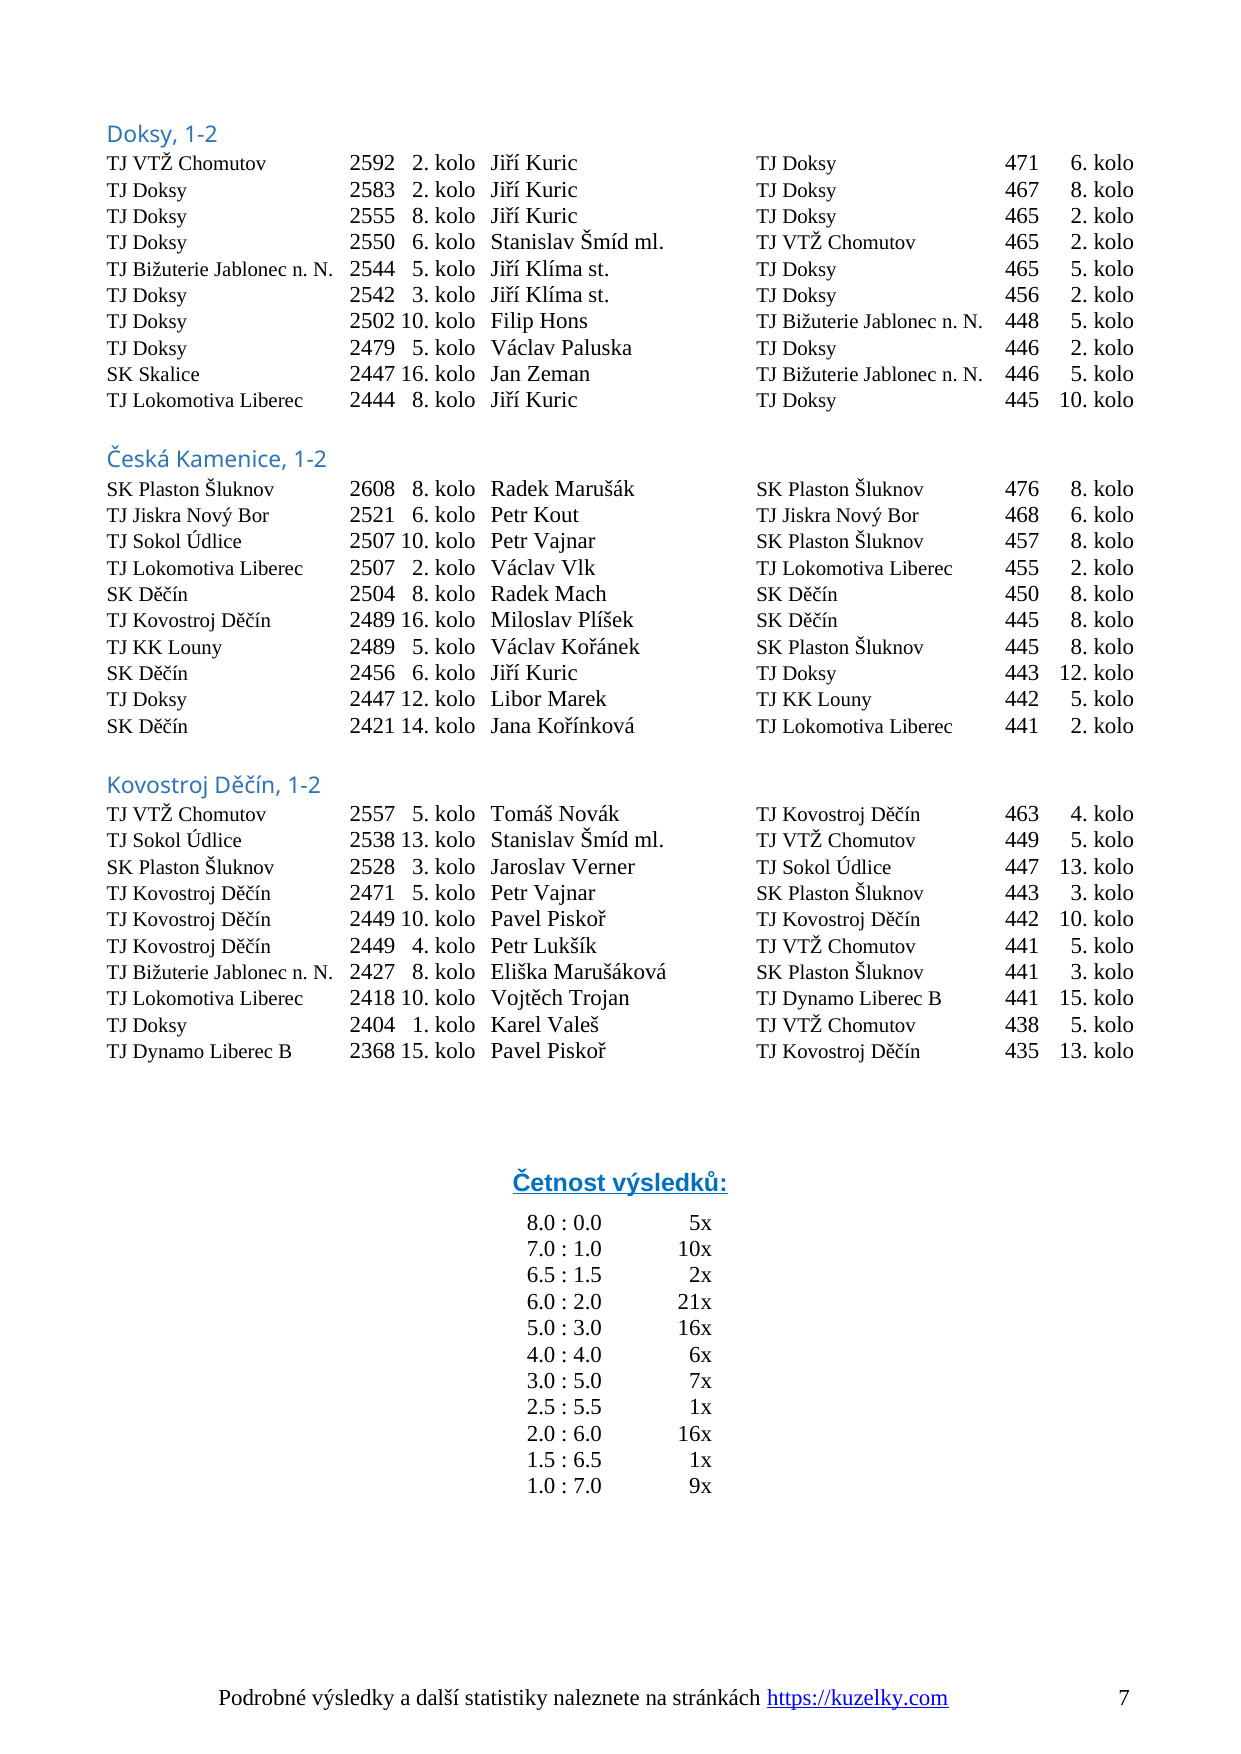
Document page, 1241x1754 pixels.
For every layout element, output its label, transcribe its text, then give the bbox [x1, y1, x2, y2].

text 1.5 : 6.5 1x [106, 1446, 1134, 1472]
text TJ Doksy 2583 2. kolo Jiří Kuric TJ Doksy 467 8. kolo [106, 176, 1134, 202]
text TJ Doksy 2447 12. kolo Libor Marek TJ KK Louny 442 5. kolo [106, 686, 1134, 712]
text TJ Kovostroj Děčín 2449 4. kolo Petr Lukšík TJ VTŽ Chomutov 441 5. kolo [106, 932, 1134, 958]
text SK Skalice 2447 16. kolo Jan Zeman TJ Bižuterie Jablonec n. N. 446 5. kolo [106, 360, 1134, 387]
text SK Děčín 2456 6. kolo Jiří Kuric TJ Doksy 443 12. kolo [106, 659, 1134, 686]
text 6.0 : 2.0 21x [106, 1288, 1134, 1314]
text 8.0 : 0.0 5x [106, 1209, 1134, 1235]
text TJ Lokomotiva Liberec 2507 2. kolo Václav Vlk TJ Lokomotiva Liberec 455 2. kolo [106, 554, 1134, 580]
text SK Děčín 2504 8. kolo Radek Mach SK Děčín 450 8. kolo [106, 580, 1134, 606]
text TJ VTŽ Chomutov 2592 2. kolo Jiří Kuric TJ Doksy 471 6. kolo [106, 149, 1134, 176]
text SK Plaston Šluknov 2528 3. kolo Jaroslav Verner TJ Sokol Údlice 447 13. kolo [106, 853, 1134, 879]
text SK Plaston Šluknov 2608 8. kolo Radek Marušák SK Plaston Šluknov 476 8. kolo [106, 475, 1134, 501]
text TJ Doksy 2542 3. kolo Jiří Klíma st. TJ Doksy 456 2. kolo [106, 281, 1134, 307]
text TJ Sokol Údlice 2507 10. kolo Petr Vajnar SK Plaston Šluknov 457 8. kolo [106, 527, 1134, 554]
text Četnost výsledků: [94, 1168, 1145, 1196]
text TJ Dynamo Liberec B 2368 15. kolo Pavel Piskoř TJ Kovostroj Děčín 435 13. kolo [106, 1037, 1134, 1063]
text TJ Kovostroj Děčín 2471 5. kolo Petr Vajnar SK Plaston Šluknov 443 3. kolo [106, 879, 1134, 905]
text 5.0 : 3.0 16x [106, 1314, 1134, 1341]
text 1.0 : 7.0 9x [106, 1472, 1134, 1499]
text TJ Bižuterie Jablonec n. N. 2427 8. kolo Eliška Marušáková SK Plaston Šluknov 441 3. kolo [106, 958, 1134, 984]
text 2.5 : 5.5 1x [106, 1393, 1134, 1420]
text TJ Sokol Údlice 2538 13. kolo Stanislav Šmíd ml. TJ VTŽ Chomutov 449 5. kolo [106, 826, 1134, 853]
text TJ Bižuterie Jablonec n. N. 2544 5. kolo Jiří Klíma st. TJ Doksy 465 5. kolo [106, 255, 1134, 281]
text 6.5 : 1.5 2x [106, 1262, 1134, 1288]
text 4.0 : 4.0 6x [106, 1341, 1134, 1367]
text TJ Lokomotiva Liberec 2418 10. kolo Vojtěch Trojan TJ Dynamo Liberec B 441 15. kolo [106, 984, 1134, 1011]
text TJ Jiskra Nový Bor 2521 6. kolo Petr Kout TJ Jiskra Nový Bor 468 6. kolo [106, 501, 1134, 527]
text TJ Lokomotiva Liberec 2444 8. kolo Jiří Kuric TJ Doksy 445 10. kolo [106, 387, 1134, 413]
subtitle Kovostroj Děčín, 1-2 [106, 769, 1134, 800]
text 7.0 : 1.0 10x [106, 1235, 1134, 1262]
text TJ Doksy 2404 1. kolo Karel Valeš TJ VTŽ Chomutov 438 5. kolo [106, 1011, 1134, 1037]
text TJ Doksy 2502 10. kolo Filip Hons TJ Bižuterie Jablonec n. N. 448 5. kolo [106, 307, 1134, 334]
subtitle Doksy, 1-2 [106, 118, 1134, 149]
text TJ Kovostroj Děčín 2449 10. kolo Pavel Piskoř TJ Kovostroj Děčín 442 10. kolo [106, 905, 1134, 932]
text TJ KK Louny 2489 5. kolo Václav Kořánek SK Plaston Šluknov 445 8. kolo [106, 633, 1134, 659]
text SK Děčín 2421 14. kolo Jana Kořínková TJ Lokomotiva Liberec 441 2. kolo [106, 712, 1134, 738]
text 3.0 : 5.0 7x [106, 1367, 1134, 1393]
text TJ Doksy 2479 5. kolo Václav Paluska TJ Doksy 446 2. kolo [106, 334, 1134, 360]
text TJ VTŽ Chomutov 2557 5. kolo Tomáš Novák TJ Kovostroj Děčín 463 4. kolo [106, 800, 1134, 826]
subtitle Česká Kamenice, 1-2 [106, 443, 1134, 475]
text TJ Kovostroj Děčín 2489 16. kolo Miloslav Plíšek SK Děčín 445 8. kolo [106, 606, 1134, 633]
text TJ Doksy 2555 8. kolo Jiří Kuric TJ Doksy 465 2. kolo [106, 202, 1134, 228]
text TJ Doksy 2550 6. kolo Stanislav Šmíd ml. TJ VTŽ Chomutov 465 2. kolo [106, 228, 1134, 255]
text 2.0 : 6.0 16x [106, 1420, 1134, 1446]
